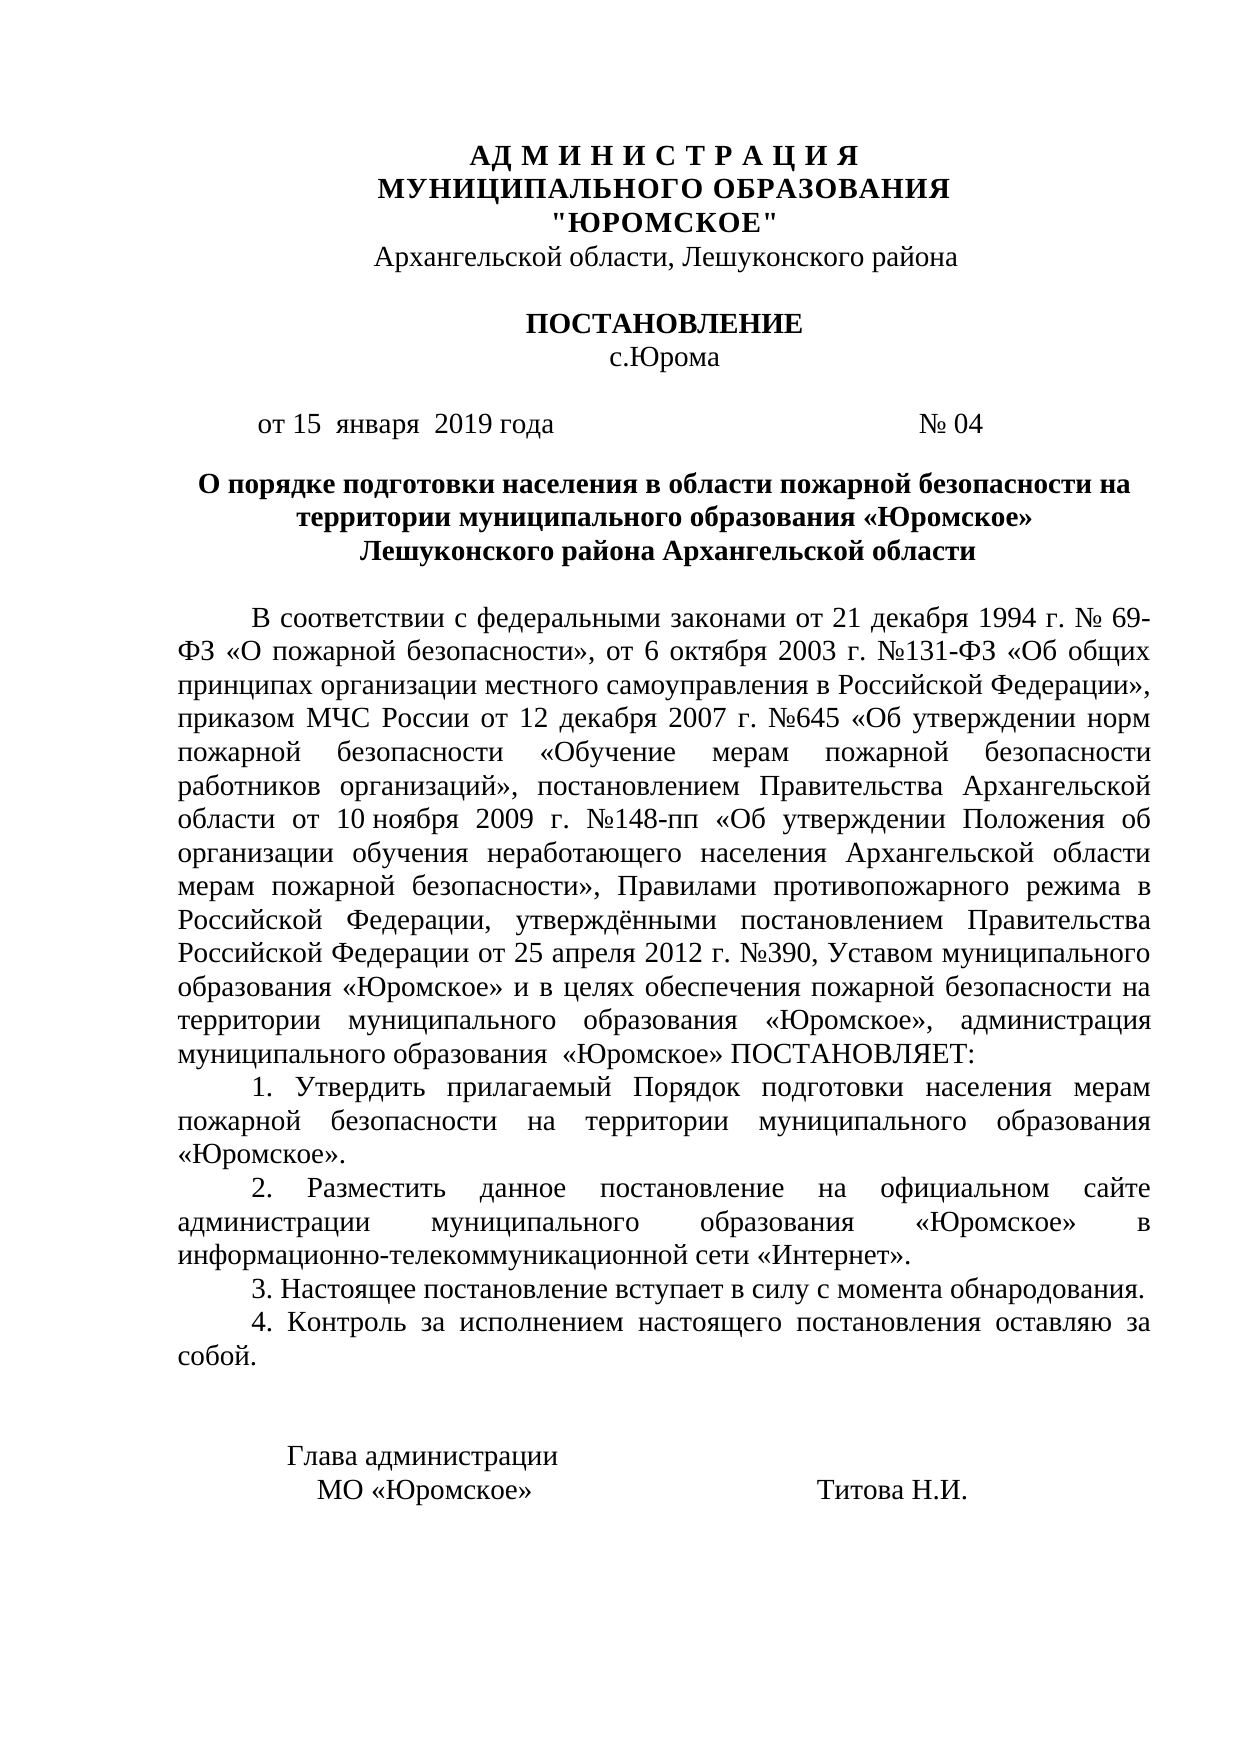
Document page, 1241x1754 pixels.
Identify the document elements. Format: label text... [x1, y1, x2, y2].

text 4. Контроль за исполнением настоящего постановления оставляю за собой. [177, 1304, 1152, 1371]
text АД М И Н И С Т Р А Ц И Я МУНИЦИПАЛЬНОГО ОБРАЗОВАНИЯ "ЮРОМСКОЕ" [177, 138, 1152, 239]
text 2. Разместить данное постановление на официальном сайте администрации муниципального образования «Юромское» в информационно-телекоммуникационной сети «Интернет». [177, 1170, 1152, 1271]
text В соответствии с федеральными законами от 21 декабря . № 69-ФЗ «О пожарной безопасности», от 6 октября . №131-ФЗ «Об общих принципах организации местного самоуправления в Российской Федерации», приказом МЧС России от 12 декабря 2007 г. №645 «Об утверждении норм пожарной безопасности «Обучение мерам пожарной безопасности работников организаций», постановлением Правительства Архангельской области от 10 ноября 2009 г. №148-пп «Об утверждении Положения об организации обучения неработающего населения Архангельской области мерам пожарной безопасности», Правилами противопожарного режима в Российской Федерации, утверждёнными постановлением Правительства Российской Федерации от 25 апреля 2012 г. №390, Уставом муниципального образования «Юромское» и в целях обеспечения пожарной безопасности на территории муниципального образования «Юромское», администрация муниципального образования «Юромское» ПОСТАНОВЛЯЕТ: [177, 600, 1152, 1069]
text Лешуконского района Архангельской области [177, 533, 1152, 566]
text Глава администрации [177, 1438, 1152, 1472]
text О порядке подготовки населения в области пожарной безопасности на территории муниципального образования «Юромское» [177, 466, 1152, 533]
text 3. Настоящее постановление вступает в силу с момента обнародования. [177, 1271, 1152, 1304]
text 1. Утвердить прилагаемый Порядок подготовки населения мерам пожарной безопасности на территории муниципального образования «Юромское». [177, 1069, 1152, 1170]
text Архангельской области, Лешуконского района [180, 239, 1152, 272]
text с.Юрома [177, 339, 1152, 373]
text МО «Юромское» Титова Н.И. [177, 1472, 1152, 1506]
text ПОСТАНОВЛЕНИЕ [177, 306, 1152, 339]
text от 15 января 2019 года № 04 [177, 406, 1152, 440]
